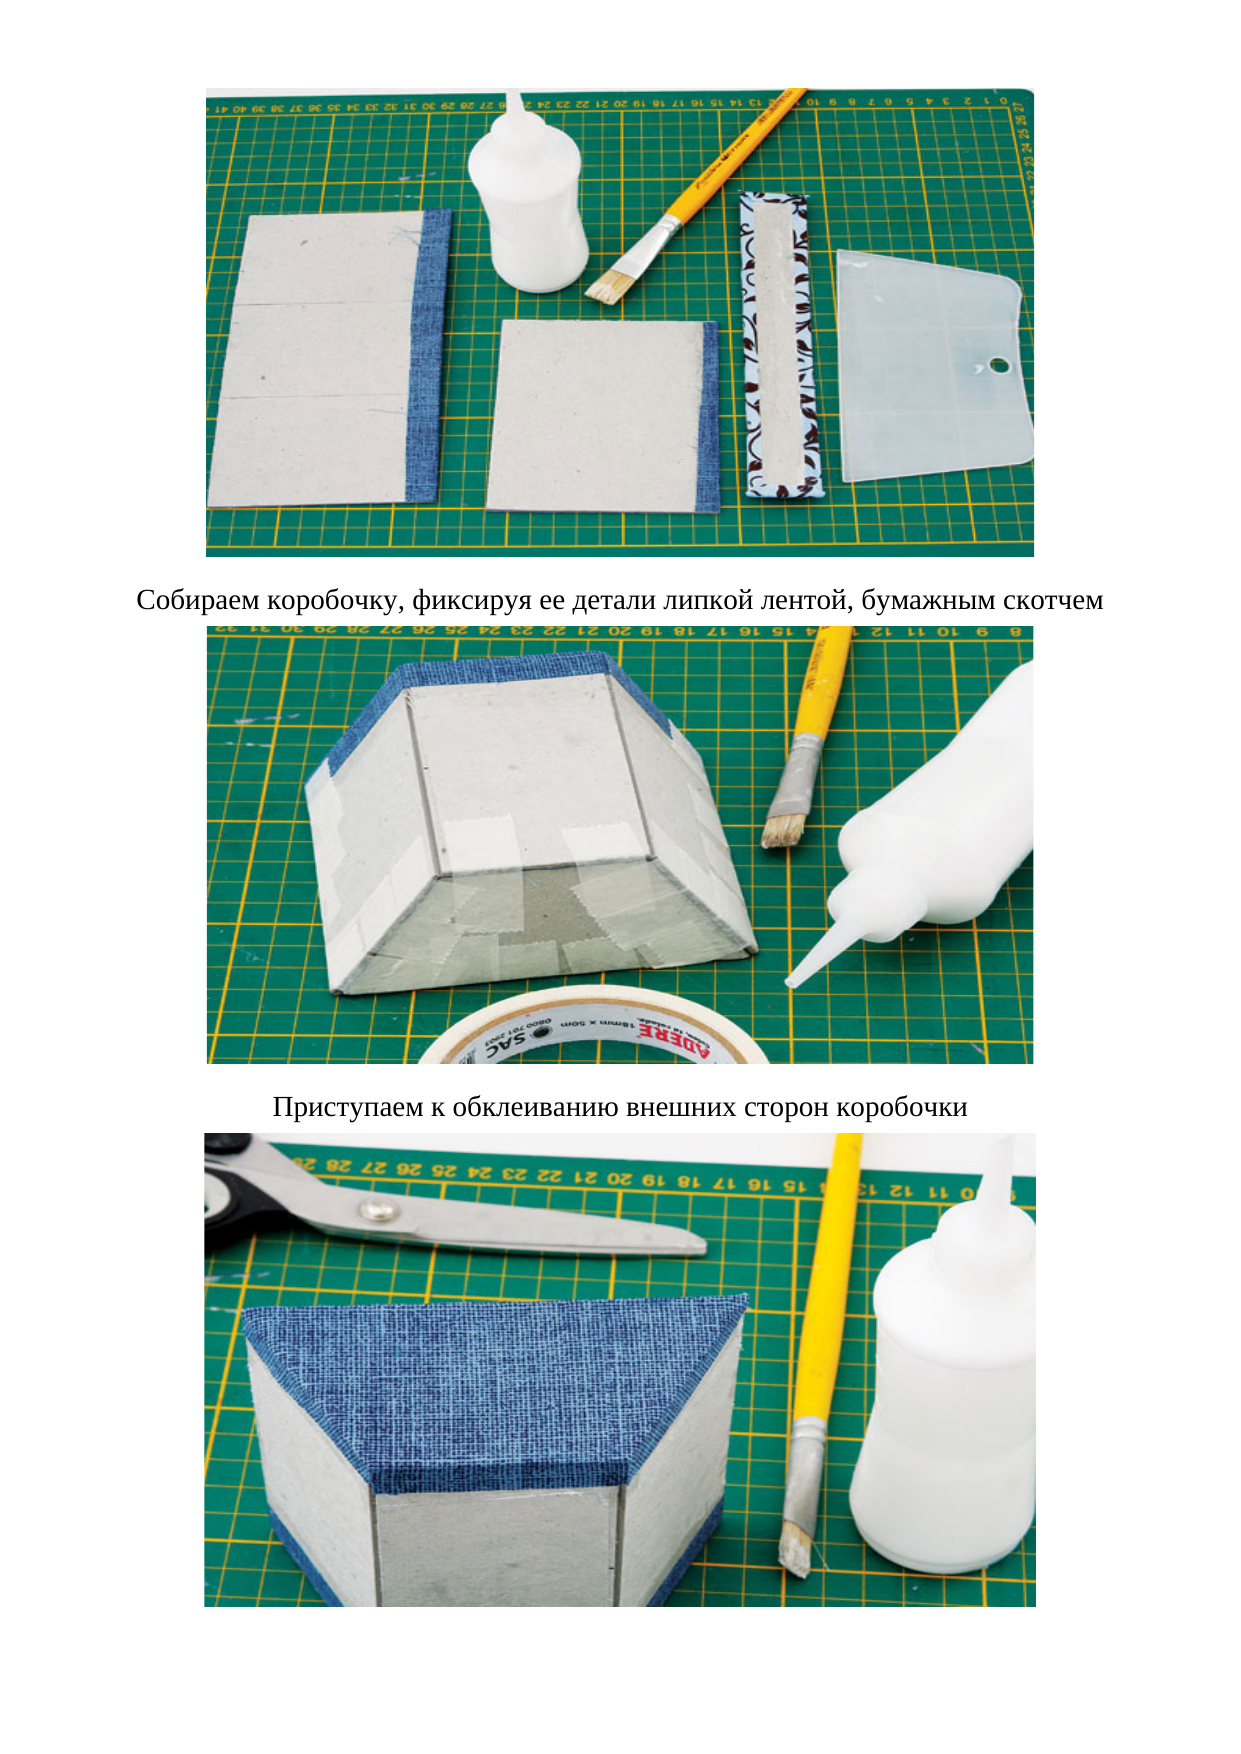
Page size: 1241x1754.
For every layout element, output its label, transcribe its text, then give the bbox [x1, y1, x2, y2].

picture [206, 88, 1035, 557]
picture [206, 626, 1034, 1064]
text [89, 89, 1152, 615]
picture [204, 1133, 1036, 1607]
